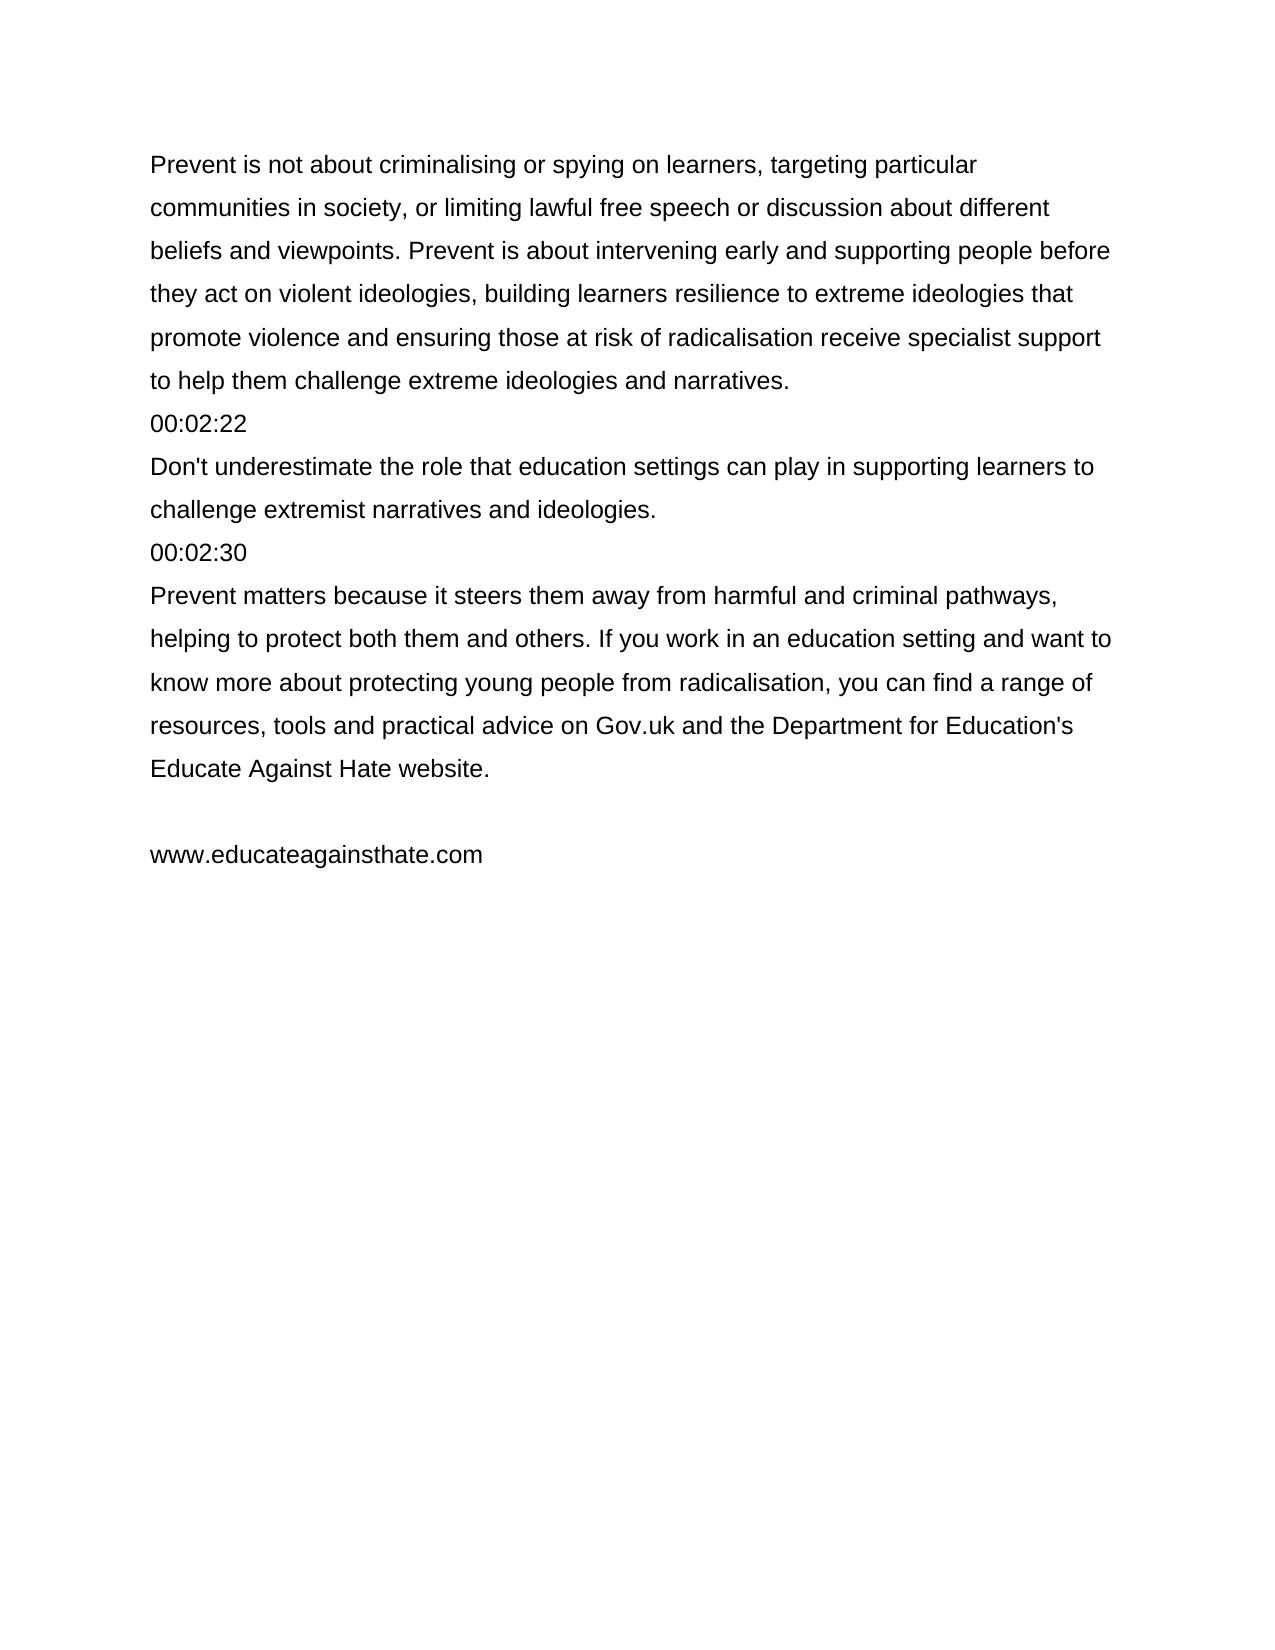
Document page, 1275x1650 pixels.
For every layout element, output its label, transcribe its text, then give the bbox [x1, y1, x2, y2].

text www.educateagainsthate.com [150, 840, 1125, 869]
text Prevent matters because it steers them away from harmful and criminal pathways, helping to protect both them and others. If you work in an education setting and want to know more about protecting young people from radicalisation, you can find a range of resources, tools and practical advice on Gov.uk and the Department for Education's Educate Against Hate website. [150, 581, 1125, 782]
text 00:02:22 [150, 409, 1125, 437]
text 00:02:30 [150, 538, 1125, 567]
text Don't underestimate the role that education settings can play in supporting learners to challenge extremist narratives and ideologies. [150, 452, 1125, 524]
text Prevent is not about criminalising or spying on learners, targeting particular communities in society, or limiting lawful free speech or discussion about different beliefs and viewpoints. Prevent is about intervening early and supporting people before they act on violent ideologies, building learners resilience to extreme ideologies that promote violence and ensuring those at risk of radicalisation receive specialist support to help them challenge extreme ideologies and narratives. [150, 150, 1125, 394]
